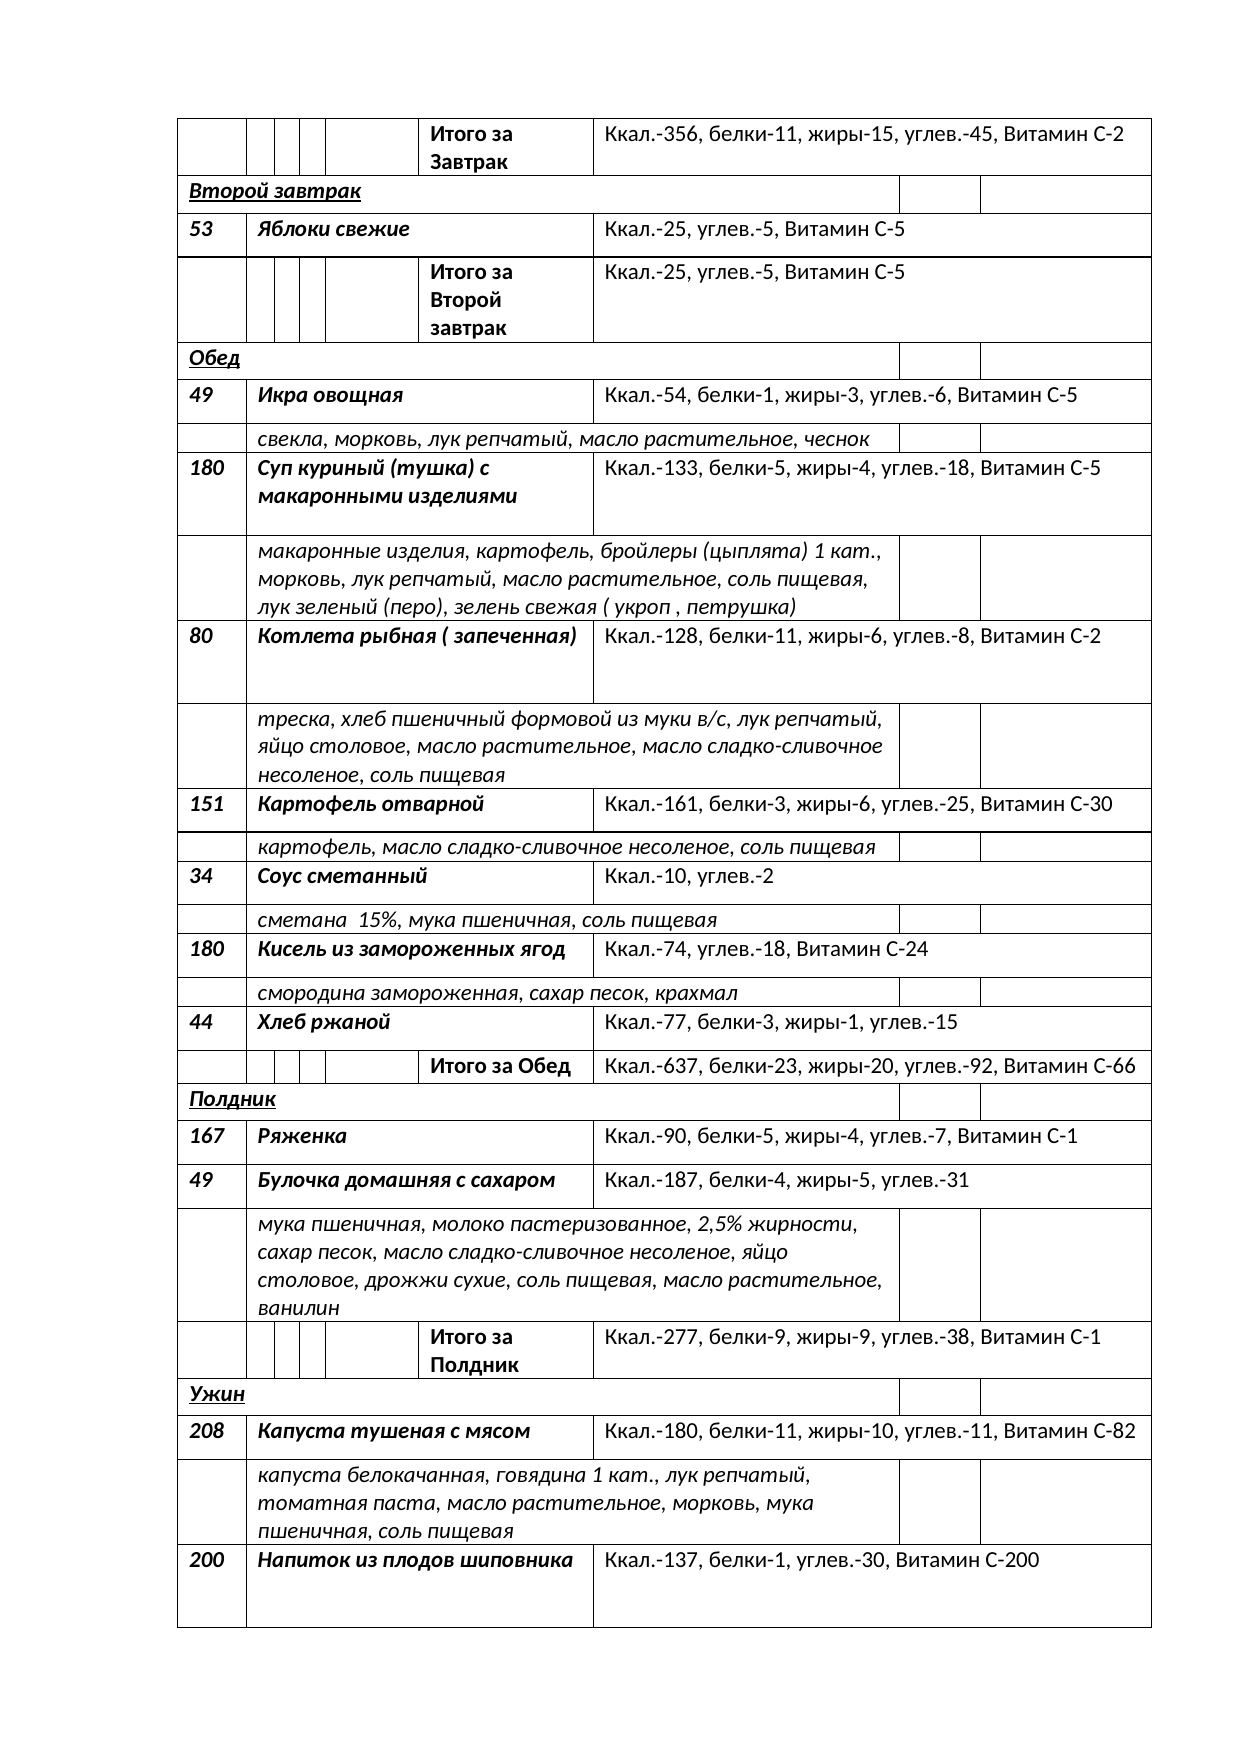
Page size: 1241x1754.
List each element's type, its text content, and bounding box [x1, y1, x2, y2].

table_cell [900, 833, 980, 861]
table_cell [178, 833, 246, 861]
table_cell Второй завтрак [178, 176, 899, 213]
table_cell [178, 536, 246, 620]
table_cell Обед [178, 343, 899, 379]
table_cell Ряженка [247, 1121, 593, 1164]
table_cell [981, 1379, 1151, 1415]
table_cell треска, хлеб пшеничный формовой из муки в/с, лук репчатый, яйцо столовое, масло растительное, масло сладко-сливочное несоленое, соль пищевая [247, 704, 899, 788]
table_cell [178, 258, 246, 342]
table_cell [178, 1209, 246, 1321]
table_cell Напиток из плодов шиповника [247, 1545, 593, 1627]
table_cell [178, 1460, 246, 1544]
table_cell [300, 1051, 325, 1083]
table_cell Итого за Полдник [419, 1322, 593, 1378]
table_cell Соус сметанный [247, 862, 593, 904]
table_cell свекла, морковь, лук репчатый, масло растительное, чеснок [247, 424, 899, 452]
table_cell капуста белокачанная, говядина 1 кат., лук репчатый, томатная паста, масло растительное, морковь, мука пшеничная, соль пищевая [247, 1460, 899, 1544]
table_cell 34 [178, 862, 246, 904]
table_cell [981, 1209, 1151, 1321]
table_cell [981, 833, 1151, 861]
table_cell 180 [178, 934, 246, 977]
table_cell Котлета рыбная ( запеченная) [247, 621, 593, 703]
table_cell [178, 978, 246, 1006]
table_cell Ккал.-77, белки-3, жиры-1, углев.-15 [594, 1007, 1151, 1050]
table_cell [900, 905, 980, 933]
table_cell [247, 119, 274, 175]
table_cell [900, 343, 980, 379]
table_cell Ккал.-25, углев.-5, Витамин С-5 [594, 258, 1151, 342]
table_cell 49 [178, 1165, 246, 1208]
table_cell [300, 1322, 325, 1378]
table_cell Икра овощная [247, 380, 593, 423]
table_cell Ккал.-277, белки-9, жиры-9, углев.-38, Витамин С-1 [594, 1322, 1151, 1378]
table_cell Ккал.-137, белки-1, углев.-30, Витамин С-200 [594, 1545, 1151, 1627]
table_cell Итого за Завтрак [419, 119, 593, 175]
table_cell Ккал.-90, белки-5, жиры-4, углев.-7, Витамин С-1 [594, 1121, 1151, 1164]
table_cell [981, 1084, 1151, 1120]
table_cell [981, 1460, 1151, 1544]
table_cell [275, 258, 299, 342]
table_cell 44 [178, 1007, 246, 1050]
table_cell [300, 119, 325, 175]
table_cell Булочка домашняя с сахаром [247, 1165, 593, 1208]
table_cell Ккал.-180, белки-11, жиры-10, углев.-11, Витамин С-82 [594, 1416, 1151, 1459]
table_cell [247, 1051, 274, 1083]
table_cell [981, 176, 1151, 213]
table_cell мука пшеничная, молоко пастеризованное, 2,5% жирности, сахар песок, масло сладко-сливочное несоленое, яйцо столовое, дрожжи сухие, соль пищевая, масло растительное, ванилин [247, 1209, 899, 1321]
table_cell Ккал.-74, углев.-18, Витамин С-24 [594, 934, 1151, 977]
table_cell 167 [178, 1121, 246, 1164]
table_cell Ккал.-25, углев.-5, Витамин С-5 [594, 214, 1151, 256]
table_cell Итого за Обед [419, 1051, 593, 1083]
table_cell Полдник [178, 1084, 899, 1120]
table_cell [900, 1460, 980, 1544]
table_cell [326, 1322, 418, 1378]
table_cell [275, 1322, 299, 1378]
table_cell [275, 119, 299, 175]
table_cell [178, 119, 246, 175]
table_cell [981, 536, 1151, 620]
table_cell [900, 1084, 980, 1120]
table_cell Хлеб ржаной [247, 1007, 593, 1050]
table_cell 200 [178, 1545, 246, 1627]
table_cell Ккал.-10, углев.-2 [594, 862, 1151, 904]
table_cell Картофель отварной [247, 789, 593, 831]
table_cell [178, 1051, 246, 1083]
table_cell Суп куриный (тушка) с макаронными изделиями [247, 453, 593, 535]
table_cell Капуста тушеная с мясом [247, 1416, 593, 1459]
table_cell Ккал.-128, белки-11, жиры-6, углев.-8, Витамин С-2 [594, 621, 1151, 703]
table_cell [178, 424, 246, 452]
table_cell 49 [178, 380, 246, 423]
table_cell Кисель из замороженных ягод [247, 934, 593, 977]
table_cell [275, 1051, 299, 1083]
table_cell 180 [178, 453, 246, 535]
table_cell [178, 704, 246, 788]
table_cell [900, 536, 980, 620]
table_cell [300, 258, 325, 342]
table_cell [900, 704, 980, 788]
table_cell Итого за Второй завтрак [419, 258, 593, 342]
table_cell макаронные изделия, картофель, бройлеры (цыплята) 1 кат., морковь, лук репчатый, масло растительное, соль пищевая, лук зеленый (перо), зелень свежая ( укроп , петрушка) [247, 536, 899, 620]
table_cell Ккал.-161, белки-3, жиры-6, углев.-25, Витамин С-30 [594, 789, 1151, 831]
table_cell [900, 1379, 980, 1415]
table_cell 80 [178, 621, 246, 703]
table_cell [178, 905, 246, 933]
table_cell [326, 119, 418, 175]
table_cell [247, 1322, 274, 1378]
table_cell Яблоки свежие [247, 214, 593, 256]
table_cell [900, 1209, 980, 1321]
table_cell Ккал.-187, белки-4, жиры-5, углев.-31 [594, 1165, 1151, 1208]
table_cell сметана 15%, мука пшеничная, соль пищевая [247, 905, 899, 933]
table_cell [981, 978, 1151, 1006]
table_cell 208 [178, 1416, 246, 1459]
table_cell картофель, масло сладко-сливочное несоленое, соль пищевая [247, 833, 899, 861]
table_cell [247, 258, 274, 342]
table_cell [178, 1322, 246, 1378]
table_cell [900, 424, 980, 452]
table_cell 151 [178, 789, 246, 831]
table_cell Ккал.-637, белки-23, жиры-20, углев.-92, Витамин С-66 [594, 1051, 1151, 1083]
table_cell [981, 905, 1151, 933]
table_cell [981, 704, 1151, 788]
table_cell [981, 424, 1151, 452]
table_cell Ккал.-133, белки-5, жиры-4, углев.-18, Витамин С-5 [594, 453, 1151, 535]
table_cell Ужин [178, 1379, 899, 1415]
table_cell [900, 978, 980, 1006]
table_cell [900, 176, 980, 213]
table_cell смородина замороженная, сахар песок, крахмал [247, 978, 899, 1006]
table_cell [326, 1051, 418, 1083]
table_cell [326, 258, 418, 342]
table_cell Ккал.-54, белки-1, жиры-3, углев.-6, Витамин С-5 [594, 380, 1151, 423]
table_cell Ккал.-356, белки-11, жиры-15, углев.-45, Витамин С-2 [594, 119, 1151, 175]
table_cell 53 [178, 214, 246, 256]
table_cell [981, 343, 1151, 379]
